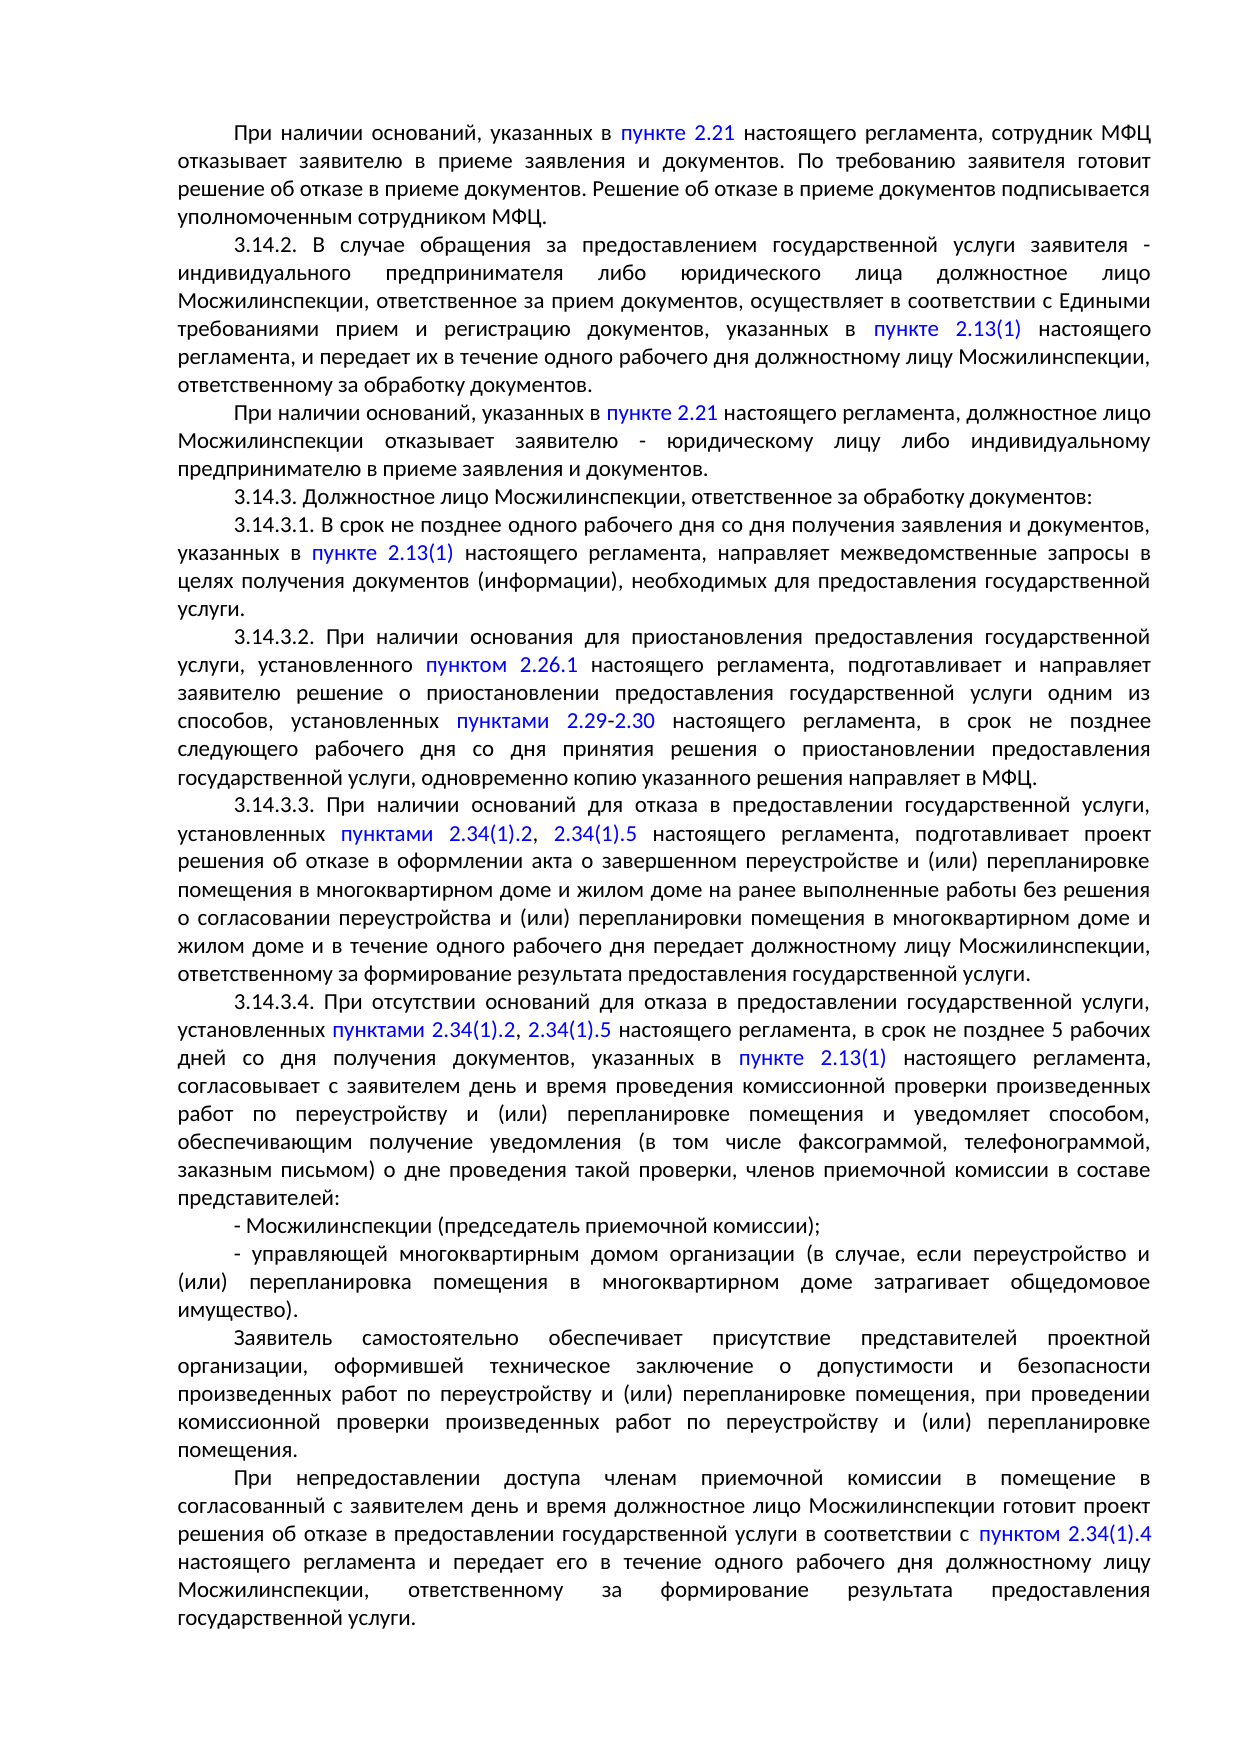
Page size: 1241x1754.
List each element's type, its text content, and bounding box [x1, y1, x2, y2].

text При наличии оснований, указанных в пункте 2.21 настоящего регламента, сотрудник МФЦ отказывает заявителю в приеме заявления и документов. По требованию заявителя готовит решение об отказе в приеме документов. Решение об отказе в приеме документов подписывается уполномоченным сотрудником МФЦ. [177, 118, 1152, 230]
text 3.14.3.4. При отсутствии оснований для отказа в предоставлении государственной услуги, установленных пунктами 2.34(1).2, 2.34(1).5 настоящего регламента, в срок не позднее 5 рабочих дней со дня получения документов, указанных в пункте 2.13(1) настоящего регламента, согласовывает с заявителем день и время проведения комиссионной проверки произведенных работ по переустройству и (или) перепланировке помещения и уведомляет способом, обеспечивающим получение уведомления (в том числе факсограммой, телефонограммой, заказным письмом) о дне проведения такой проверки, членов приемочной комиссии в составе представителей: [177, 987, 1152, 1211]
text - Мосжилинспекции (председатель приемочной комиссии); [177, 1211, 1152, 1239]
text 3.14.3.3. При наличии оснований для отказа в предоставлении государственной услуги, установленных пунктами 2.34(1).2, 2.34(1).5 настоящего регламента, подготавливает проект решения об отказе в оформлении акта о завершенном переустройстве и (или) перепланировке помещения в многоквартирном доме и жилом доме на ранее выполненные работы без решения о согласовании переустройства и (или) перепланировки помещения в многоквартирном доме и жилом доме и в течение одного рабочего дня передает должностному лицу Мосжилинспекции, ответственному за формирование результата предоставления государственной услуги. [177, 791, 1152, 987]
text 3.14.3.1. В срок не позднее одного рабочего дня со дня получения заявления и документов, указанных в пункте 2.13(1) настоящего регламента, направляет межведомственные запросы в целях получения документов (информации), необходимых для предоставления государственной услуги. [177, 510, 1152, 622]
text 3.14.2. В случае обращения за предоставлением государственной услуги заявителя - индивидуального предпринимателя либо юридического лица должностное лицо Мосжилинспекции, ответственное за прием документов, осуществляет в соответствии с Едиными требованиями прием и регистрацию документов, указанных в пункте 2.13(1) настоящего регламента, и передает их в течение одного рабочего дня должностному лицу Мосжилинспекции, ответственному за обработку документов. [177, 230, 1152, 398]
text При непредоставлении доступа членам приемочной комиссии в помещение в согласованный с заявителем день и время должностное лицо Мосжилинспекции готовит проект решения об отказе в предоставлении государственной услуги в соответствии с пунктом 2.34(1).4 настоящего регламента и передает его в течение одного рабочего дня должностному лицу Мосжилинспекции, ответственному за формирование результата предоставления государственной услуги. [177, 1463, 1152, 1631]
text - управляющей многоквартирным домом организации (в случае, если переустройство и (или) перепланировка помещения в многоквартирном доме затрагивает общедомовое имущество). [177, 1239, 1152, 1323]
text При наличии оснований, указанных в пункте 2.21 настоящего регламента, должностное лицо Мосжилинспекции отказывает заявителю - юридическому лицу либо индивидуальному предпринимателю в приеме заявления и документов. [177, 398, 1152, 482]
text 3.14.3.2. При наличии основания для приостановления предоставления государственной услуги, установленного пунктом 2.26.1 настоящего регламента, подготавливает и направляет заявителю решение о приостановлении предоставления государственной услуги одним из способов, установленных пунктами 2.29-2.30 настоящего регламента, в срок не позднее следующего рабочего дня со дня принятия решения о приостановлении предоставления государственной услуги, одновременно копию указанного решения направляет в МФЦ. [177, 622, 1152, 791]
text 3.14.3. Должностное лицо Мосжилинспекции, ответственное за обработку документов: [177, 482, 1152, 510]
text Заявитель самостоятельно обеспечивает присутствие представителей проектной организации, оформившей техническое заключение о допустимости и безопасности произведенных работ по переустройству и (или) перепланировке помещения, при проведении комиссионной проверки произведенных работ по переустройству и (или) перепланировке помещения. [177, 1323, 1152, 1463]
